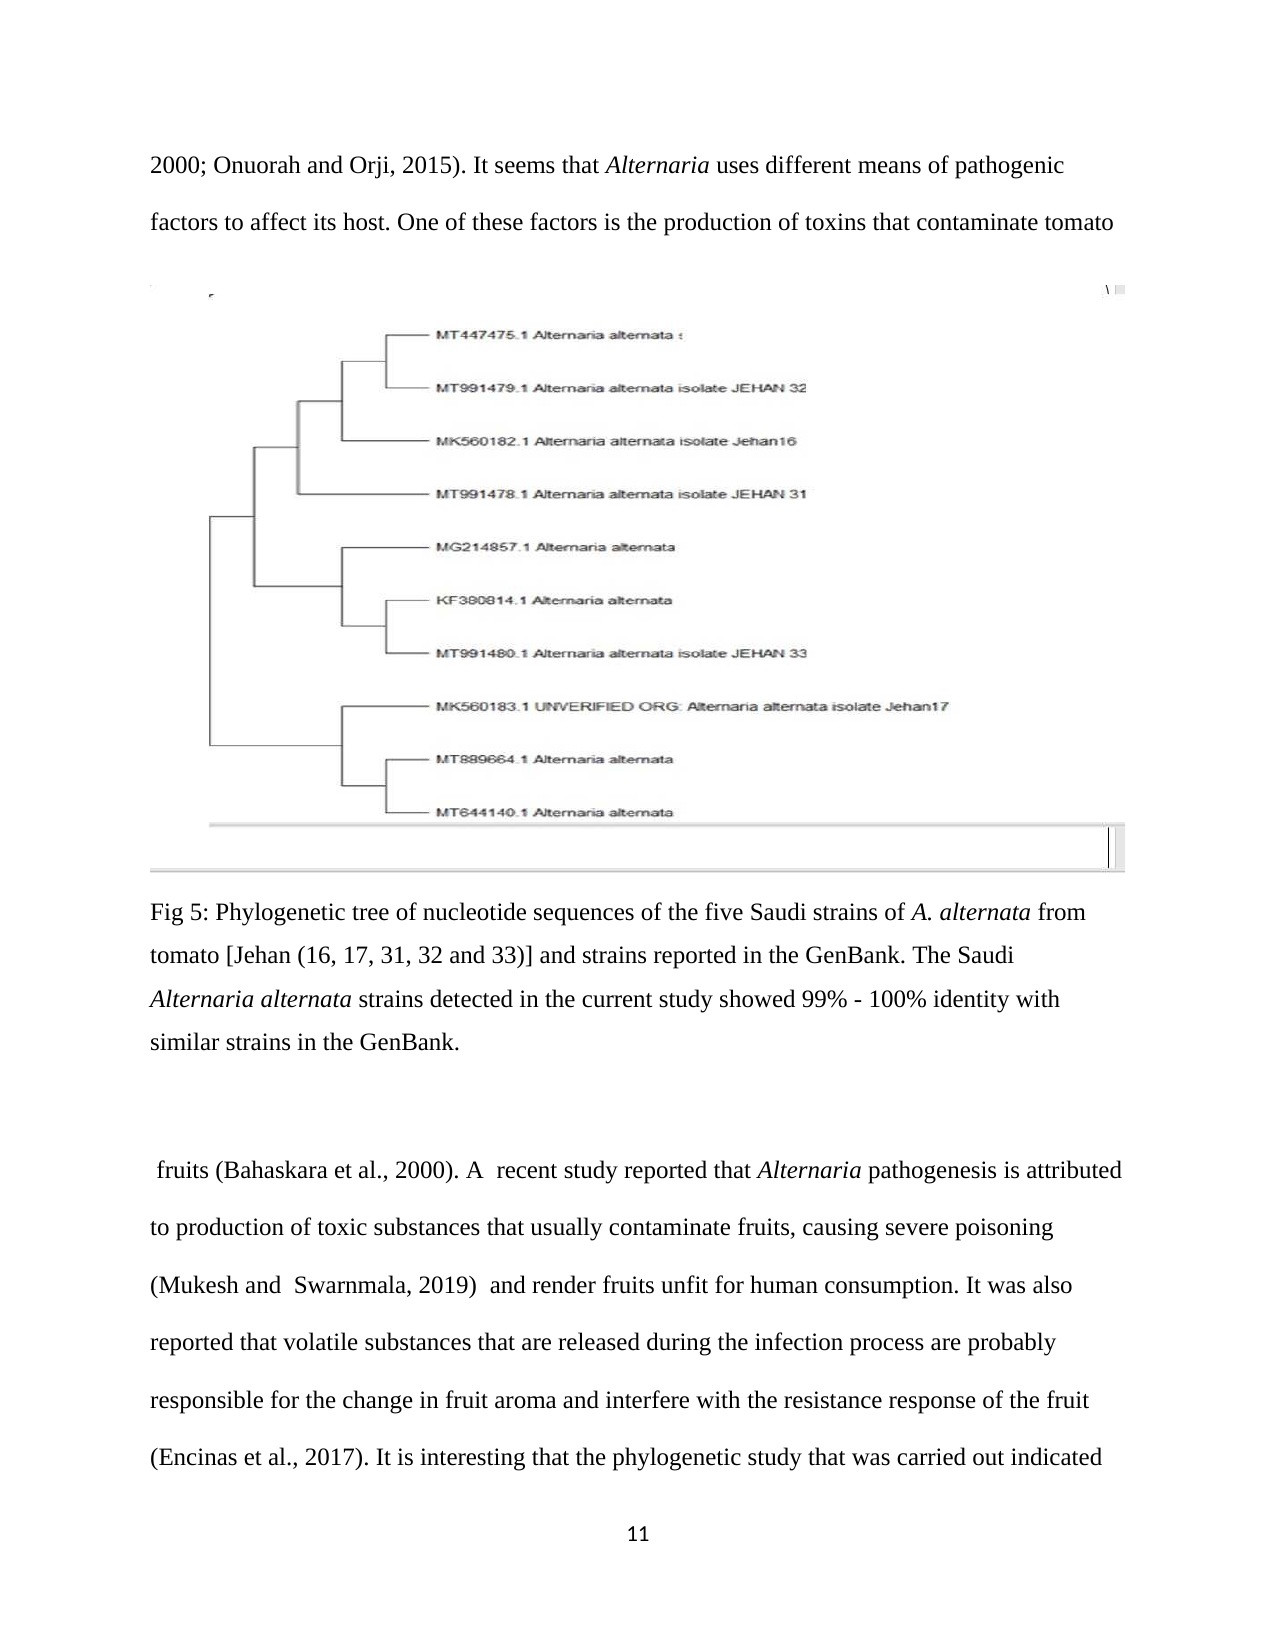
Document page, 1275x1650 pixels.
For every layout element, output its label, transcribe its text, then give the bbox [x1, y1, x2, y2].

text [150, 1155, 1125, 1471]
picture [150, 285, 1125, 873]
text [150, 150, 1125, 236]
text Fig 5: Phylogenetic tree of nucleotide sequences of the five Saudi strains of A. alternata from tomato [Jehan (16, 17, 31, 32 and 33)] and strains reported in the GenBank. The Saudi Alternaria alternata strains detected in the current study showed 99% - 100% identity with similar strains in the GenBank. [150, 897, 1125, 1056]
